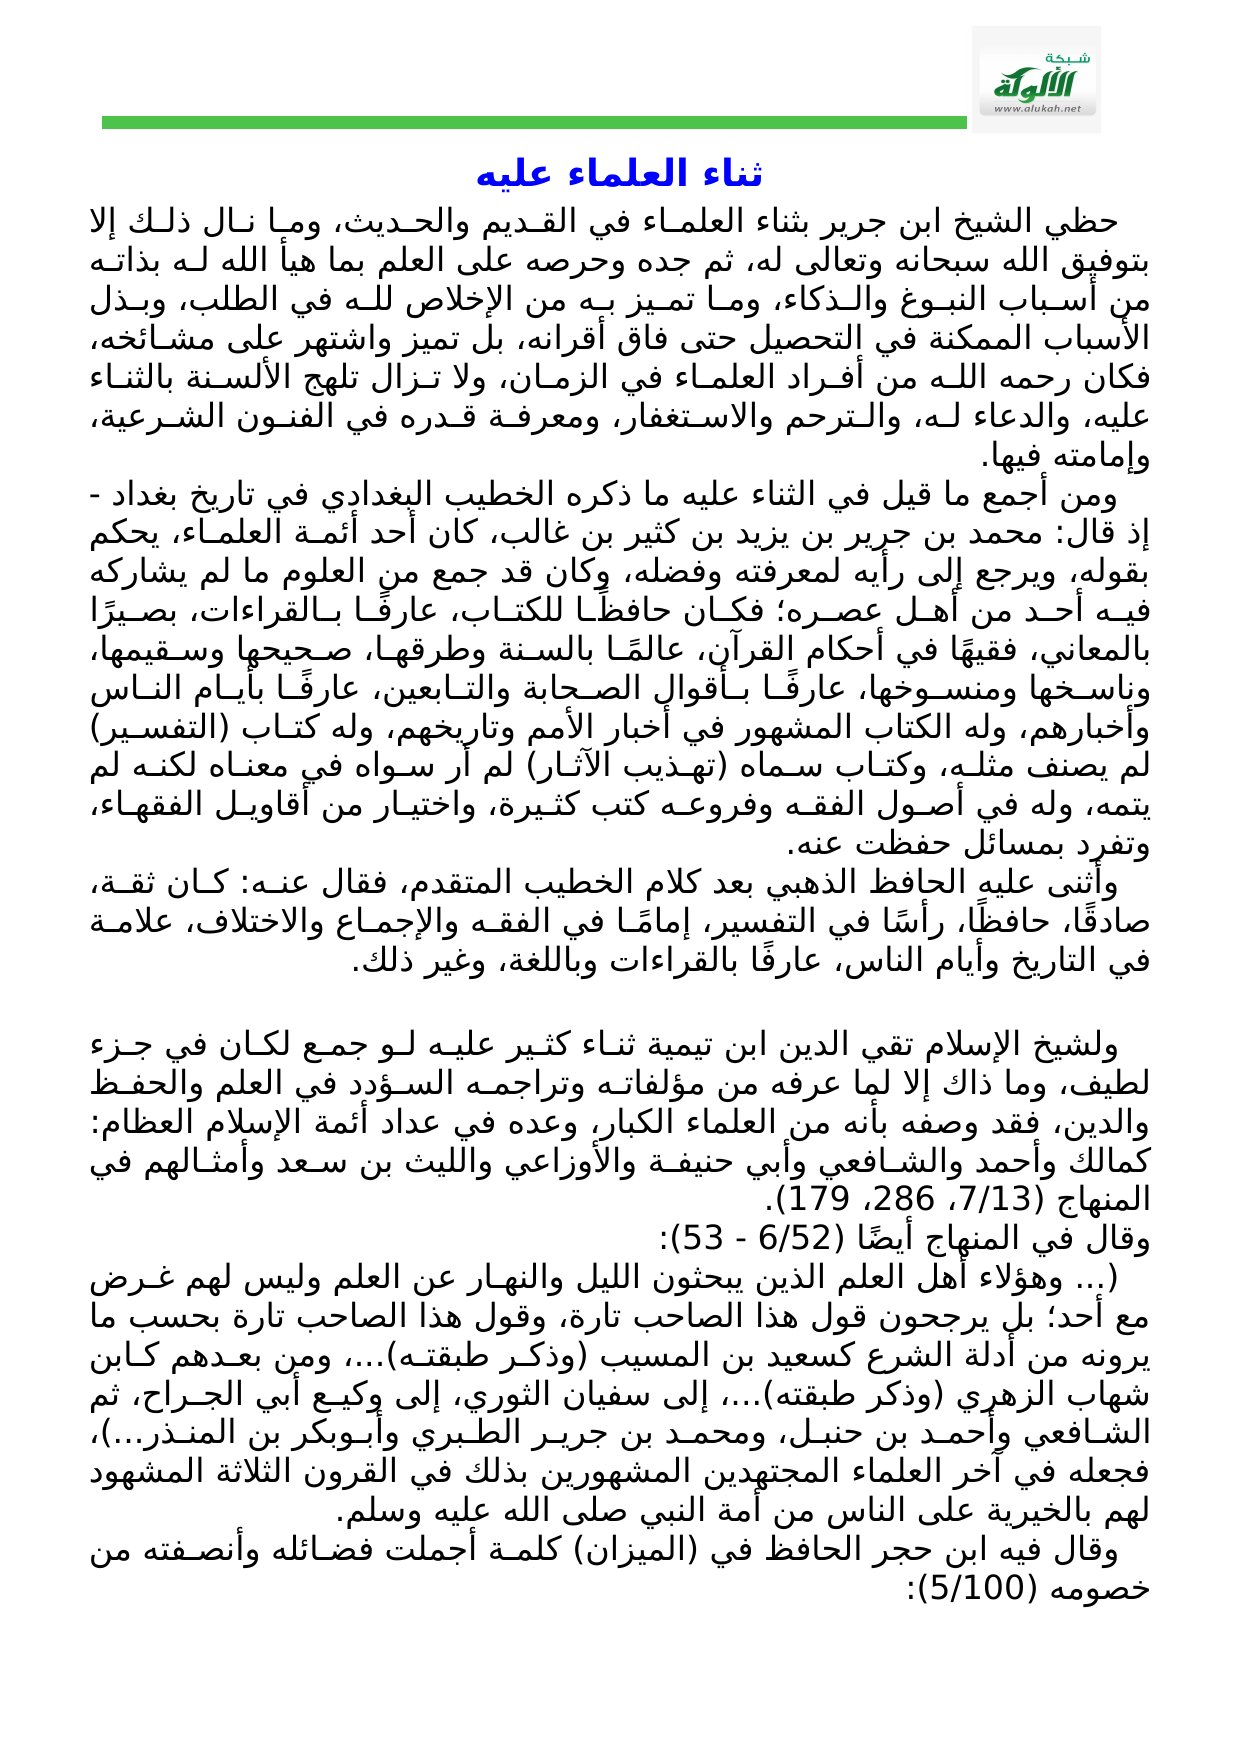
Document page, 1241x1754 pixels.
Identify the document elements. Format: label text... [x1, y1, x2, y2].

list وقال في المنهاج أيضًا (6/52 - 53): [89, 1219, 1152, 1258]
list وأثنى عليه الحافظ الذهبي بعد كلام الخطيب المتقدم، فقال عنه: كان ثقة، صادقًا، حافظًا، رأسًا في التفسير، إمامًا في الفقه والإجماع والاختلاف، علامة في التاريخ وأيام الناس، عارفًا بالقراءات وباللغة، وغير ذلك. [89, 862, 1152, 979]
list وقال فيه ابن حجر الحافظ في (الميزان) كلمة أجملت فضائله وأنصفته من خصومه (5/100): [89, 1529, 1152, 1607]
list حظي الشيخ ابن جرير بثناء العلماء في القديم والحديث، وما نال ذلك إلا بتوفيق الله سبحانه وتعالى له، ثم جده وحرصه على العلم بما هيأ الله له بذاته من أسباب النبوغ والذكاء، وما تميز به من الإخلاص لله في الطلب، وبذل الأسباب الممكنة في التحصيل حتى فاق أقرانه، بل تميز واشتهر على مشائخه، فكان رحمه الله من أفراد العلماء في الزمان، ولا تزال تلهج الألسنة بالثناء عليه، والدعاء له، والترحم والاستغفار، ومعرفة قدره في الفنون الشرعية، وإمامته فيها. [89, 202, 1152, 474]
list ولشيخ الإسلام تقي الدين ابن تيمية ثناء كثير عليه لو جمع لكان في جزء لطيف، وما ذاك إلا لما عرفه من مؤلفاته وتراجمه السؤدد في العلم والحفظ والدين، فقد وصفه بأنه من العلماء الكبار، وعده في عداد أئمة الإسلام العظام: كمالك وأحمد والشافعي وأبي حنيفة والأوزاعي والليث بن سعد وأمثالهم في المنهاج (7/13، 286، 179). [89, 1024, 1152, 1219]
subtitle ثناء العلماء عليه [89, 152, 1152, 196]
list ومن أجمع ما قيل في الثناء عليه ما ذكره الخطيب البغدادي في تاريخ بغداد -إذ قال: محمد بن جرير بن يزيد بن كثير بن غالب، كان أحد أئمة العلماء، يحكم بقوله، ويرجع إلى رأيه لمعرفته وفضله، وكان قد جمع من العلوم ما لم يشاركه فيه أحد من أهل عصره؛ فكان حافظًا للكتاب، عارفًا بالقراءات، بصيرًا بالمعاني، فقيهًا في أحكام القرآن، عالمًا بالسنة وطرقها، صحيحها وسقيمها، وناسخها ومنسوخها، عارفًا بأقوال الصحابة والتابعين، عارفًا بأيام الناس وأخبارهم، وله الكتاب المشهور في أخبار الأمم وتاريخهم، وله كتاب (التفسير) لم يصنف مثله، وكتاب سماه (تهذيب الآثار) لم أر سواه في معناه لكنه لم يتمه، وله في أصول الفقه وفروعه كتب كثيرة، واختيار من أقاويل الفقهاء، وتفرد بمسائل حفظت عنه. [89, 474, 1152, 862]
list (... وهؤلاء أهل العلم الذين يبحثون الليل والنهار عن العلم وليس لهم غرض مع أحد؛ بل يرجحون قول هذا الصاحب تارة، وقول هذا الصاحب تارة بحسب ما يرونه من أدلة الشرع كسعيد بن المسيب (وذكر طبقته)...، ومن بعدهم كابن شهاب الزهري (وذكر طبقته)...، إلى سفيان الثوري، إلى وكيع أبي الجراح، ثم الشافعي وأحمد بن حنبل، ومحمد بن جرير الطبري وأبوبكر بن المنذر...)، فجعله في آخر العلماء المجتهدين المشهورين بذلك في القرون الثلاثة المشهود لهم بالخيرية على الناس من أمة النبي صلى الله عليه وسلم. [89, 1258, 1152, 1529]
